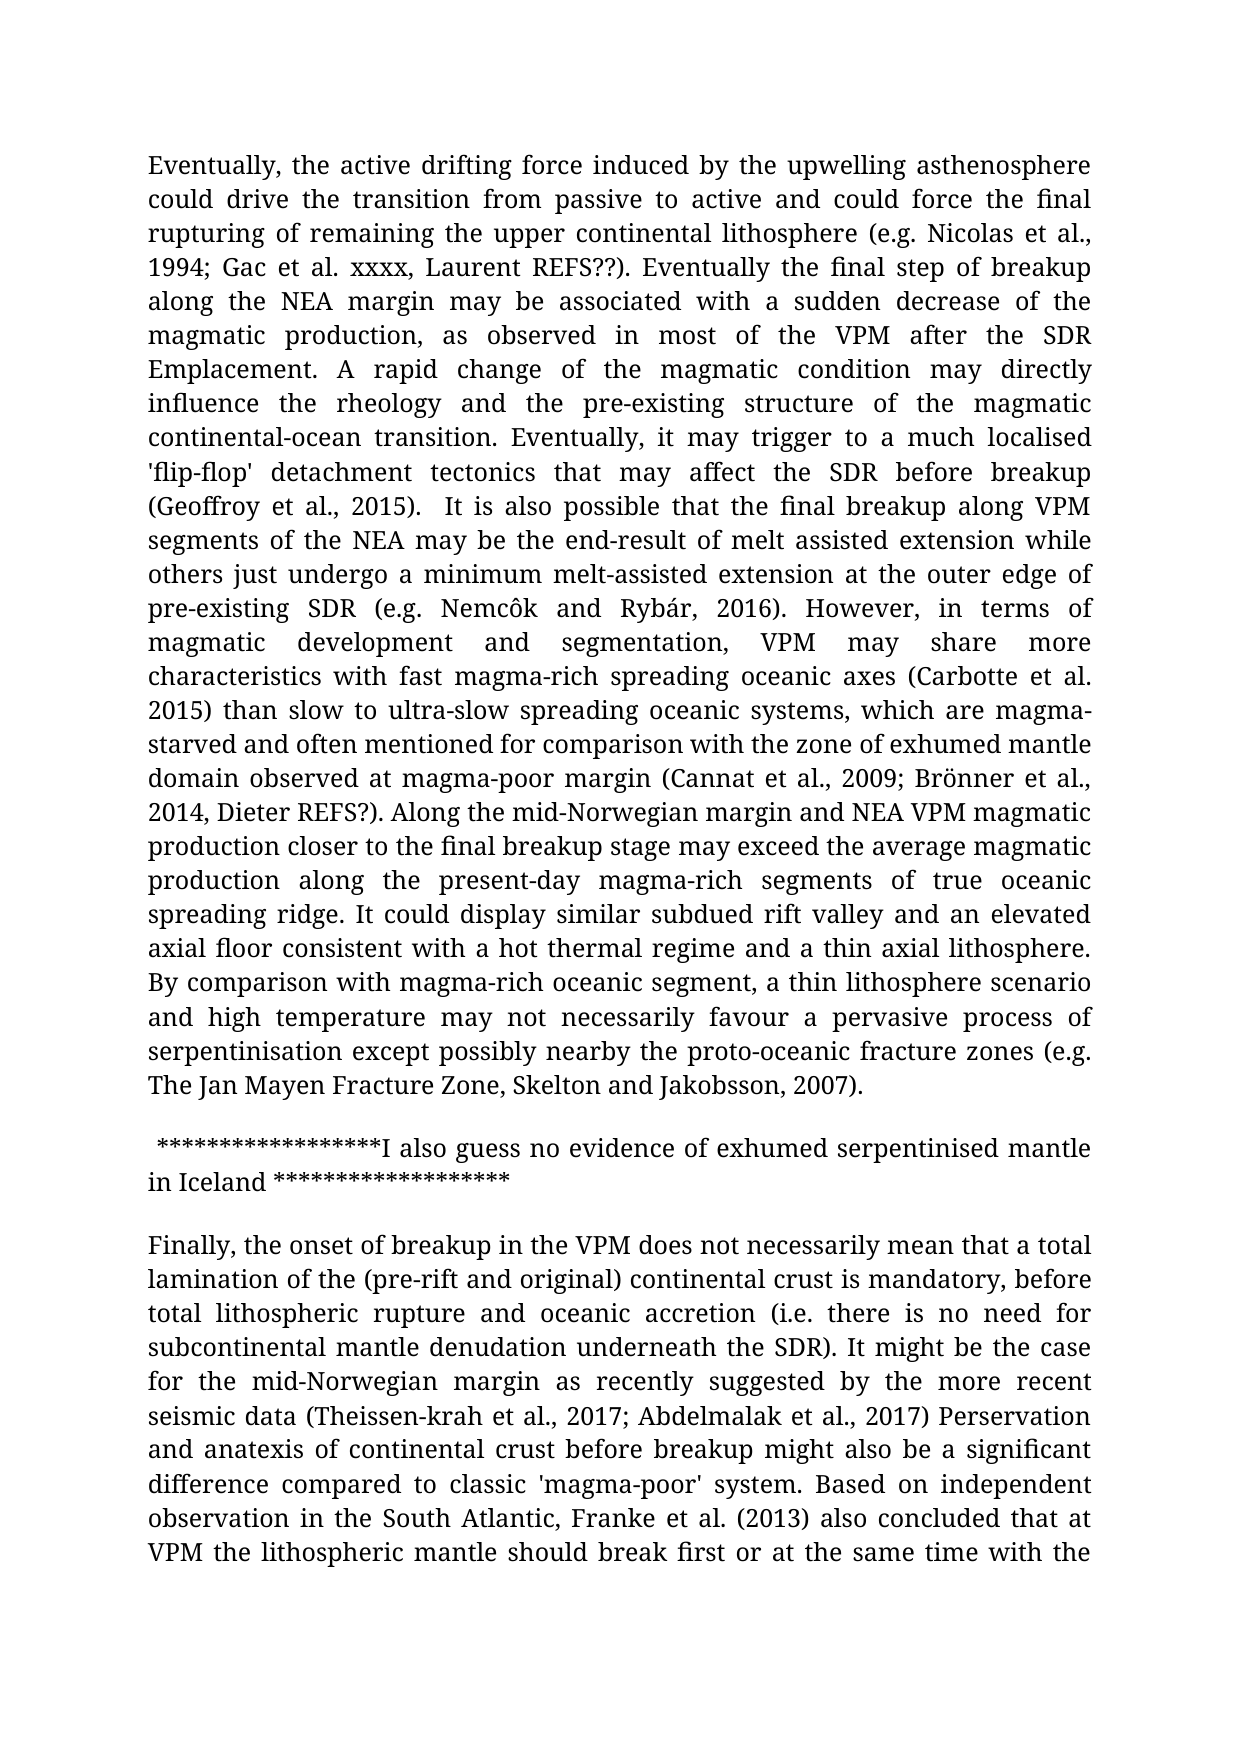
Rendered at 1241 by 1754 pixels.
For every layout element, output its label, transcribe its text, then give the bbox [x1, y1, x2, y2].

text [148, 1228, 1093, 1568]
text ******************I also guess no evidence of exhumed serpentinised mantle in Iceland ******************* [148, 1131, 1093, 1199]
text Eventually, the active drifting force induced by the upwelling asthenosphere could drive the transition from passive to active and could force the final rupturing of remaining the upper continental lithosphere (e.g. Nicolas et al., 1994; Gac et al. xxxx, Laurent REFS??). Eventually the final step of breakup along the NEA margin may be associated with a sudden decrease of the magmatic production, as observed in most of the VPM after the SDR Emplacement. A rapid change of the magmatic condition may directly influence the rheology and the pre-existing structure of the magmatic continental-ocean transition. Eventually, it may trigger to a much localised 'flip-flop' detachment tectonics that may affect the SDR before breakup (Geoffroy et al., 2015). It is also possible that the final breakup along VPM segments of the NEA may be the end-result of melt assisted extension while others just undergo a minimum melt-assisted extension at the outer edge of pre-existing SDR (e.g. Nemcôk and Rybár, 2016). However, in terms of magmatic development and segmentation, VPM may share more characteristics with fast magma-rich spreading oceanic axes (Carbotte et al. 2015) than slow to ultra-slow spreading oceanic systems, which are magma-starved and often mentioned for comparison with the zone of exhumed mantle domain observed at magma-poor margin (Cannat et al., 2009; Brönner et al., 2014, Dieter REFS?). Along the mid-Norwegian margin and NEA VPM magmatic production closer to the final breakup stage may exceed the average magmatic production along the present-day magma-rich segments of true oceanic spreading ridge. It could display similar subdued rift valley and an elevated axial floor consistent with a hot thermal regime and a thin axial lithosphere. By comparison with magma-rich oceanic segment, a thin lithosphere scenario and high temperature may not necessarily favour a pervasive process of serpentinisation except possibly nearby the proto-oceanic fracture zones (e.g. The Jan Mayen Fracture Zone, Skelton and Jakobsson, 2007). [148, 148, 1093, 1101]
